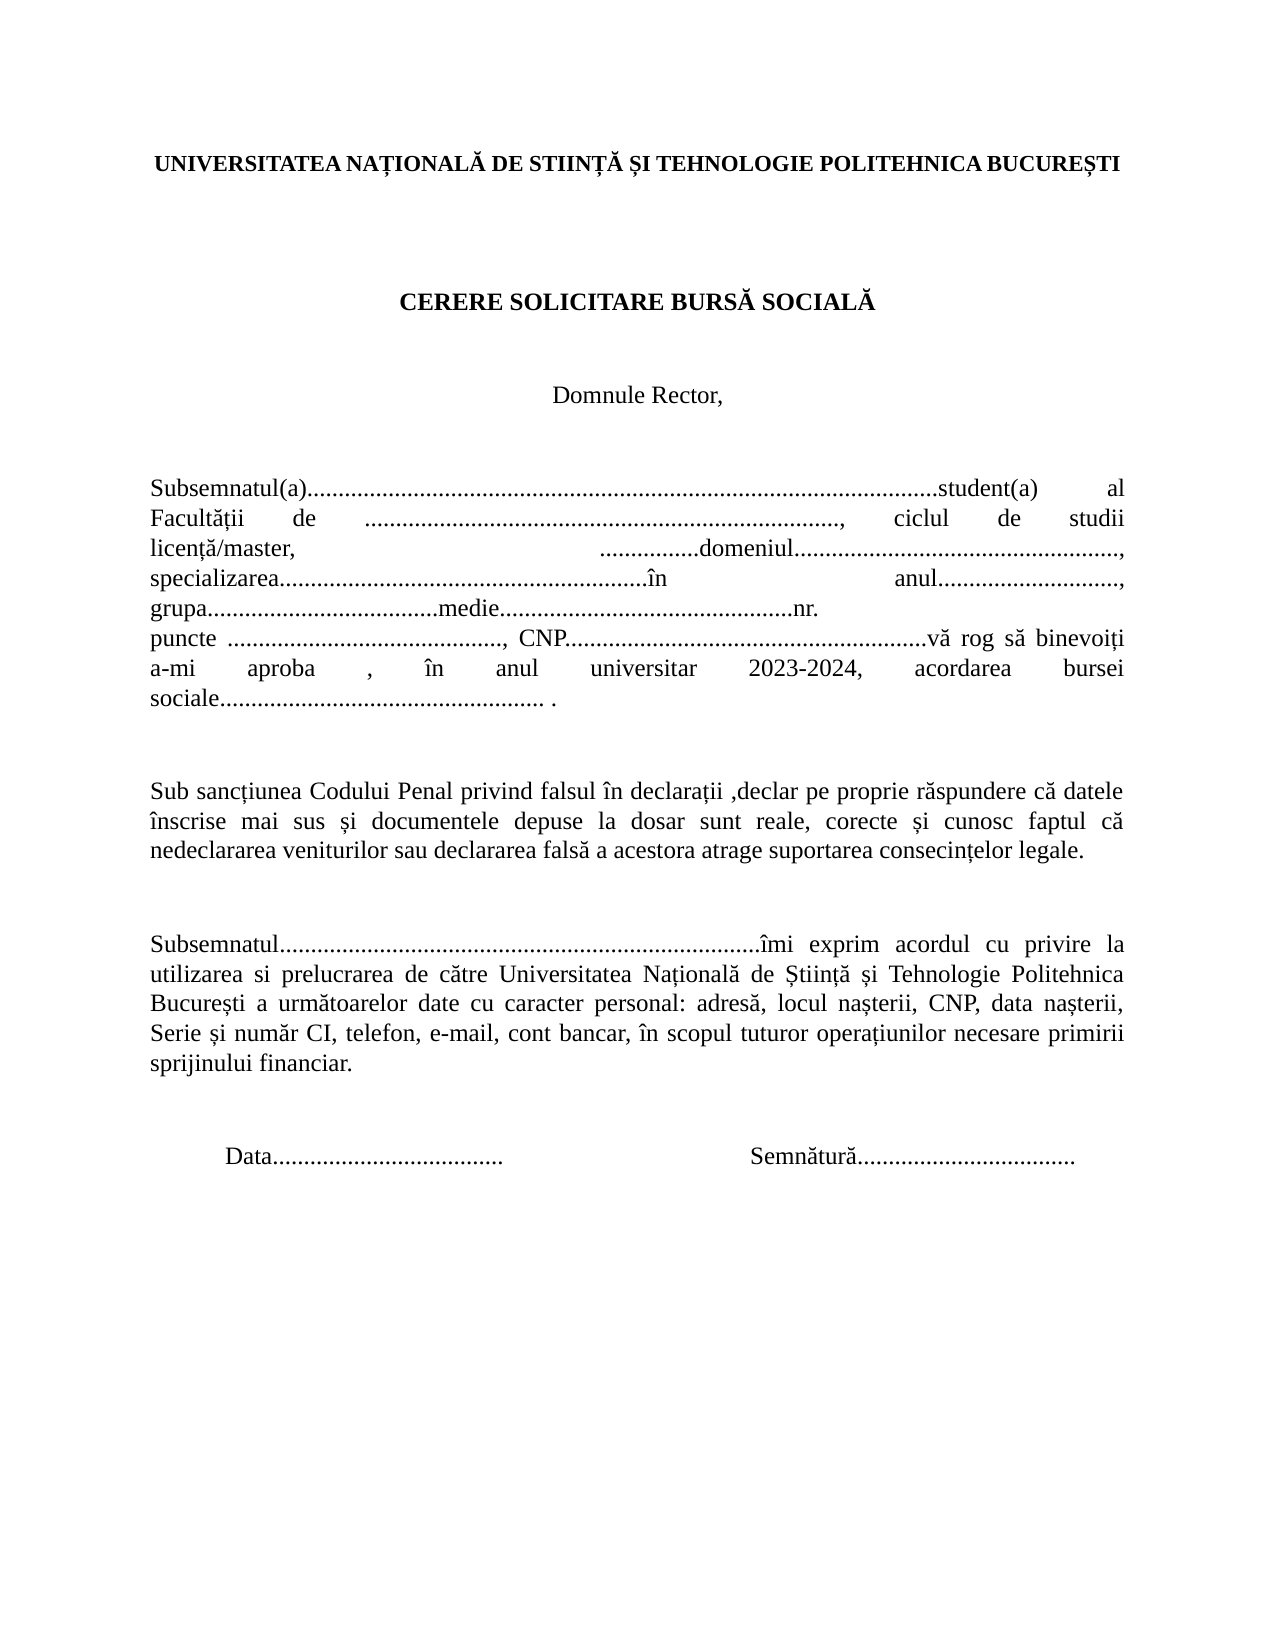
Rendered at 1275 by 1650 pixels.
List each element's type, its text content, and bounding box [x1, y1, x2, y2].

text Sub sancțiunea Codului Penal privind falsul în declarații ,declar pe proprie răspundere că datele înscrise mai sus și documentele depuse la dosar sunt reale, corecte și cunosc faptul că nedeclararea veniturilor sau declararea falsă a acestora atrage suportarea consecințelor legale. [150, 776, 1125, 864]
text UNIVERSITATEA NAȚIONALĂ DE STIINȚĂ ȘI TEHNOLOGIE POLITEHNICA BUCUREȘTI [150, 150, 1125, 176]
text Subsemnatul(a).....................................................................................................student(a) al Facultății de ............................................................................, ciclul de studii licență/master, ................domeniul...................................................., specializarea...........................................................în anul............................., grupa.....................................medie...............................................nr. puncte ............................................, CNP..........................................................vă rog să binevoiți a-mi aproba , în anul universitar 2023-2024, acordarea bursei sociale.................................................... . [150, 473, 1125, 711]
text Domnule Rector, [150, 380, 1125, 409]
text Data..................................... Semnătură................................... [150, 1141, 1125, 1170]
text CERERE SOLICITARE BURSĂ SOCIALĂ [150, 287, 1125, 316]
text Subsemnatul.............................................................................îmi exprim acordul cu privire la utilizarea si prelucrarea de către Universitatea Națională de Știință și Tehnologie Politehnica București a următoarelor date cu caracter personal: adresă, locul nașterii, CNP, data nașterii, Serie și număr CI, telefon, e-mail, cont bancar, în scopul tuturor operațiunilor necesare primirii sprijinului financiar. [150, 929, 1125, 1077]
